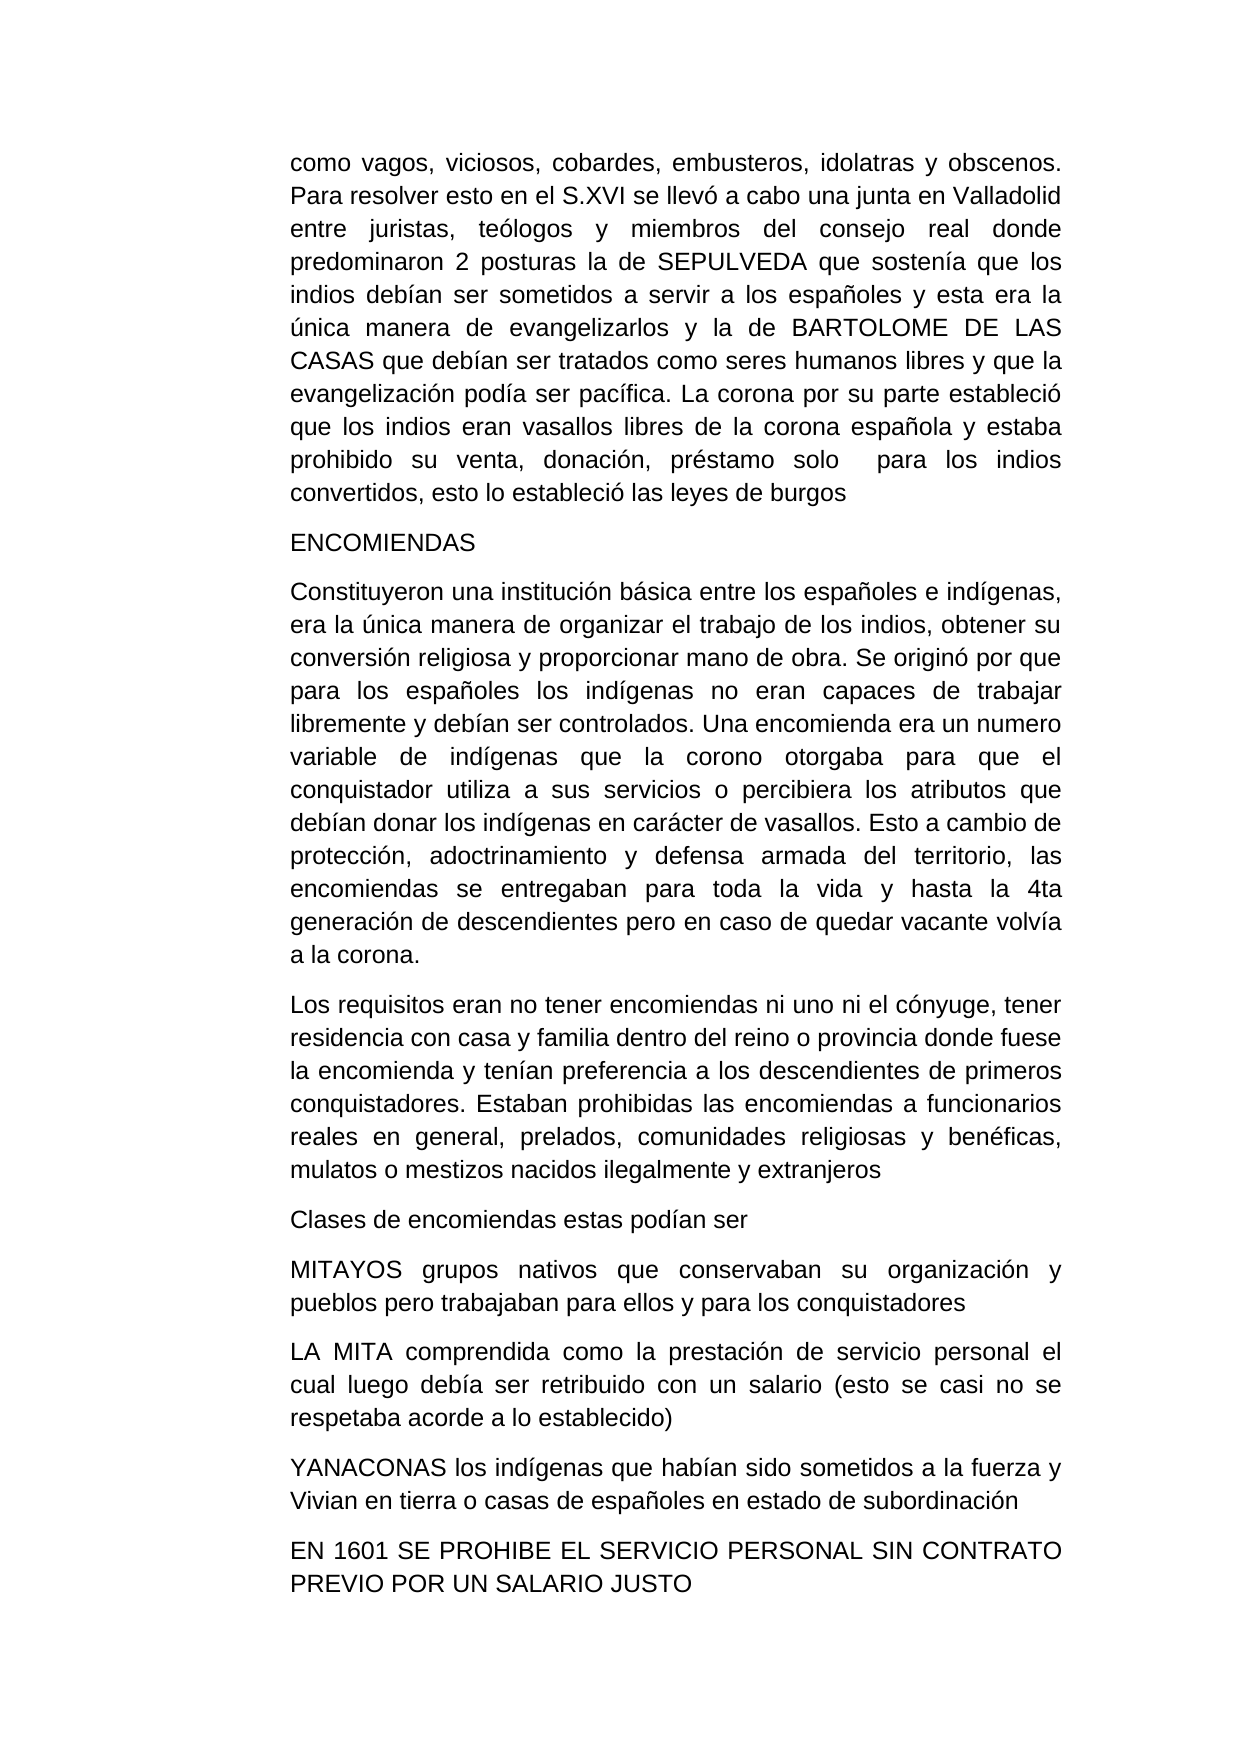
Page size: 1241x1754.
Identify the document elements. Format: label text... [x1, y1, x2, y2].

text Clases de encomiendas estas podían ser [290, 1205, 1063, 1234]
text Constituyeron una institución básica entre los españoles e indígenas, era la única manera de organizar el trabajo de los indios, obtener su conversión religiosa y proporcionar mano de obra. Se originó por que para los españoles los indígenas no eran capaces de trabajar libremente y debían ser controlados. Una encomienda era un numero variable de indígenas que la corono otorgaba para que el conquistador utiliza a sus servicios o percibiera los atributos que debían donar los indígenas en carácter de vasallos. Esto a cambio de protección, adoctrinamiento y defensa armada del territorio, las encomiendas se entregaban para toda la vida y hasta la 4ta generación de descendientes pero en caso de quedar vacante volvía a la corona. [290, 577, 1063, 969]
text YANACONAS los indígenas que habían sido sometidos a la fuerza y Vivian en tierra o casas de españoles en estado de subordinación [290, 1453, 1063, 1515]
text EN 1601 SE PROHIBE EL SERVICIO PERSONAL SIN CONTRATO PREVIO POR UN SALARIO JUSTO [290, 1536, 1063, 1597]
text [290, 148, 1063, 507]
text Los requisitos eran no tener encomiendas ni uno ni el cónyuge, tener residencia con casa y familia dentro del reino o provincia donde fuese la encomienda y tenían preferencia a los descendientes de primeros conquistadores. Estaban prohibidas las encomiendas a funcionarios reales en general, prelados, comunidades religiosas y benéficas, mulatos o mestizos nacidos ilegalmente y extranjeros [290, 990, 1063, 1184]
text MITAYOS grupos nativos que conservaban su organización y pueblos pero trabajaban para ellos y para los conquistadores [290, 1254, 1063, 1316]
text LA MITA comprendida como la prestación de servicio personal el cual luego debía ser retribuido con un salario (esto se casi no se respetaba acorde a lo establecido) [290, 1337, 1063, 1432]
text ENCOMIENDAS [290, 527, 1063, 556]
